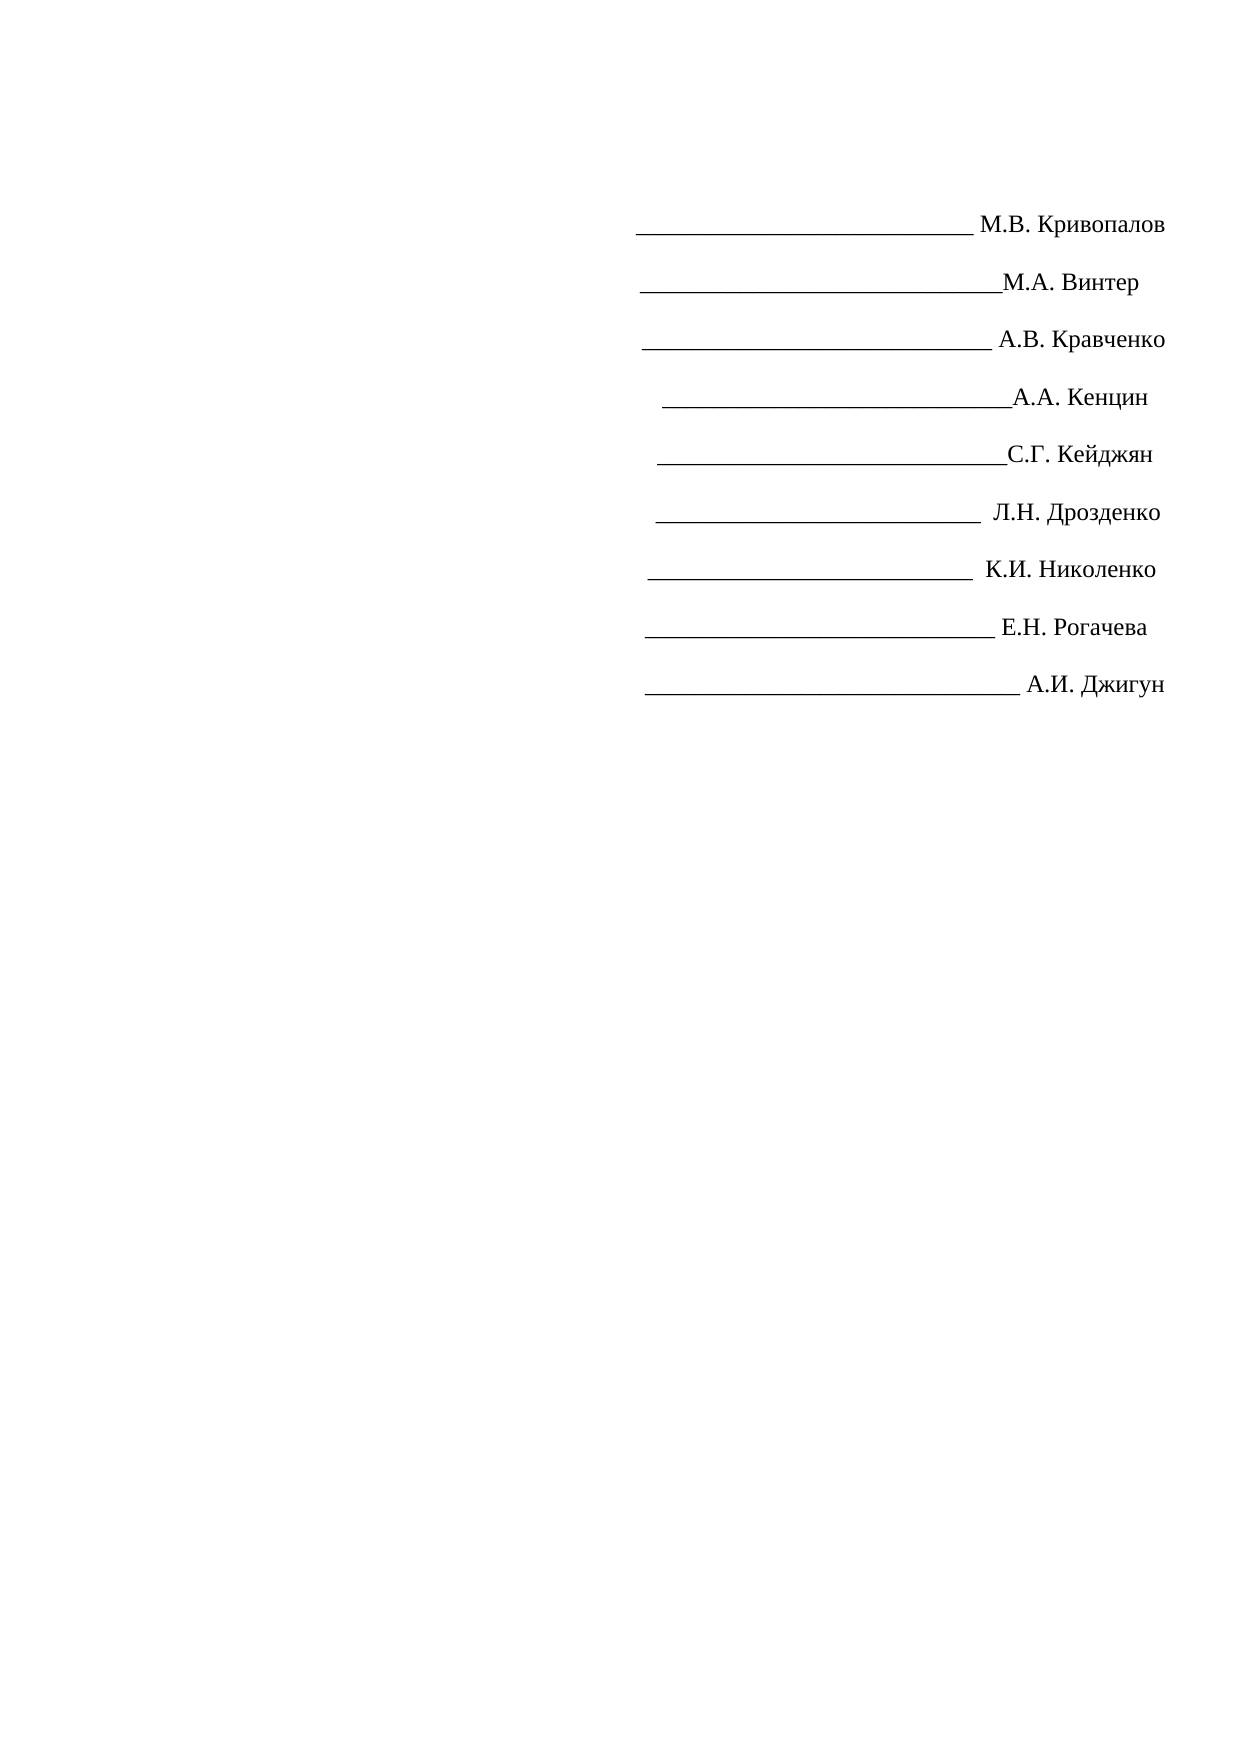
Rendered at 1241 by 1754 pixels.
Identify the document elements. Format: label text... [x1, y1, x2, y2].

text ____________________________ Е.Н. Рогачева [177, 612, 1165, 640]
text ____________________________С.Г. Кейджян [177, 439, 1165, 468]
text ____________________________ А.В. Кравченко [177, 324, 1165, 353]
text ______________________________ А.И. Джигун [177, 669, 1165, 698]
text _____________________________М.А. Винтер [177, 267, 1165, 295]
text ___________________________ М.В. Кривопалов [177, 209, 1165, 238]
text __________________________ К.И. Николенко [177, 554, 1165, 583]
text ____________________________А.А. Кенцин [177, 382, 1165, 410]
text __________________________ Л.Н. Дрозденко [177, 497, 1165, 525]
